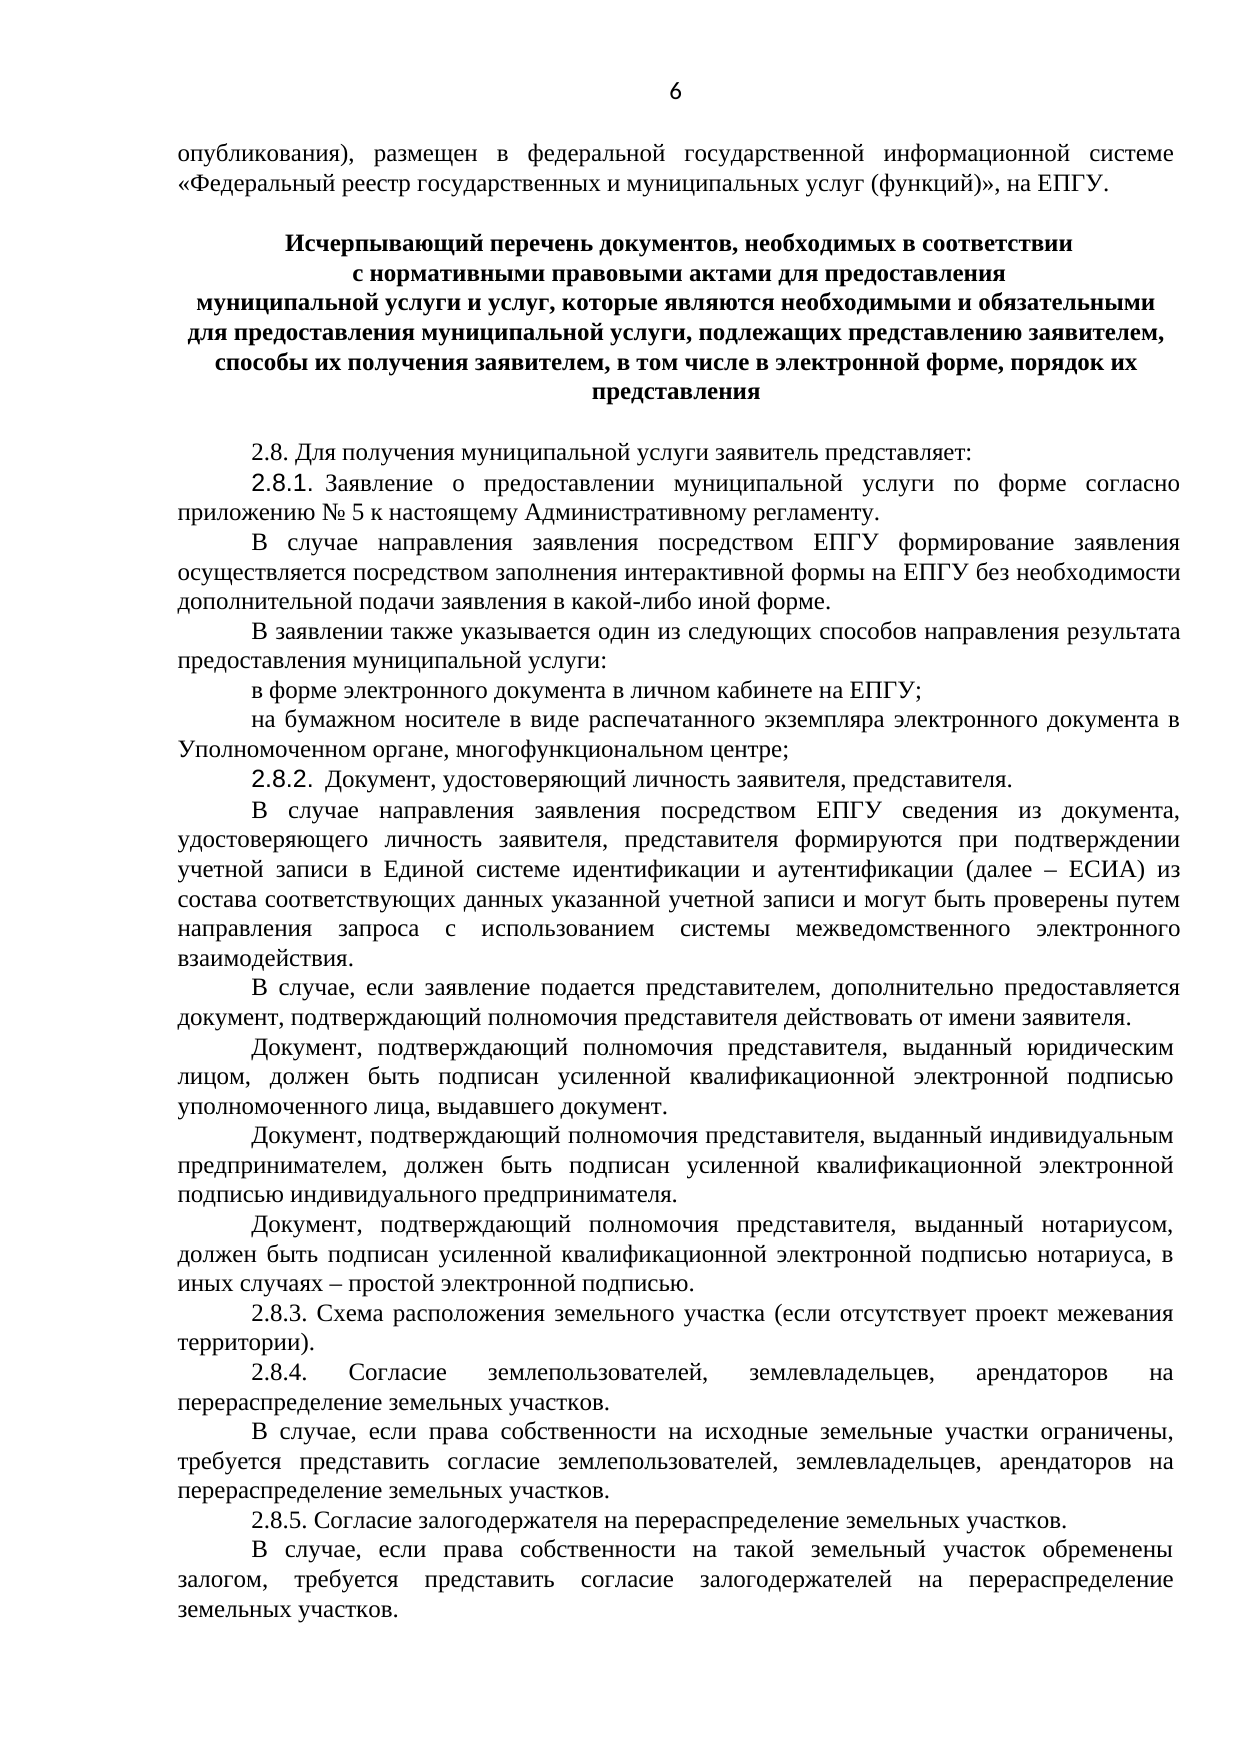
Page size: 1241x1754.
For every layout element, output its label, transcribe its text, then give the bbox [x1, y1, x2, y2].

text Документ, подтверждающий полномочия представителя, выданный индивидуальным предпринимателем, должен быть подписан усиленной квалификационной электронной подписью индивидуального предпринимателя. [177, 1120, 1174, 1208]
text В случае, если права собственности на исходные земельные участки ограничены, требуется представить согласие землепользователей, землевладельцев, арендаторов на перераспределение земельных участков. [177, 1416, 1174, 1504]
text В заявлении также указывается один из следующих способов направления результата предоставления муниципальной услуги: [177, 616, 1181, 674]
text 2.8.3. Схема расположения земельного участка (если отсутствует проект межевания территории). [177, 1298, 1174, 1356]
text Исчерпывающий перечень документов, необходимых в соответствии [177, 228, 1181, 257]
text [177, 138, 1174, 196]
text В случае, если заявление подается представителем, дополнительно предоставляется документ, подтверждающий полномочия представителя действовать от имени заявителя. [177, 972, 1181, 1031]
text муниципальной услуги и услуг, которые являются необходимыми и обязательными для предоставления муниципальной услуги, подлежащих представлению заявителем, способы их получения заявителем, в том числе в электронной форме, порядок их представления [177, 287, 1175, 405]
text В случае направления заявления посредством ЕПГУ формирование заявления осуществляется посредством заполнения интерактивной формы на ЕПГУ без необходимости дополнительной подачи заявления в какой-либо иной форме. [177, 527, 1181, 615]
list Заявление о предоставлении муниципальной услуги по форме согласно приложению № 5 к настоящему Административному регламенту. [177, 468, 1181, 526]
text с нормативными правовыми актами для предоставления [177, 258, 1181, 287]
text Документ, подтверждающий полномочия представителя, выданный нотариусом, должен быть подписан усиленной квалификационной электронной подписью нотариуса, в иных случаях – простой электронной подписью. [177, 1209, 1174, 1297]
text Документ, подтверждающий полномочия представителя, выданный юридическим лицом, должен быть подписан усиленной квалификационной электронной подписью уполномоченного лица, выдавшего документ. [177, 1032, 1174, 1119]
text в форме электронного документа в личном кабинете на ЕПГУ; [177, 675, 1181, 704]
text 2.8. Для получения муниципальной услуги заявитель представляет: [177, 437, 1181, 466]
list Документ, удостоверяющий личность заявителя, представителя. [177, 764, 1181, 793]
text 2.8.4. Согласие землепользователей, землевладельцев, арендаторов на перераспределение земельных участков. [177, 1357, 1174, 1415]
text на бумажном носителе в виде распечатанного экземпляра электронного документа в Уполномоченном органе, многофункциональном центре; [177, 704, 1181, 763]
text В случае, если права собственности на такой земельный участок обременены залогом, требуется представить согласие залогодержателей на перераспределение земельных участков. [177, 1534, 1174, 1622]
text 2.8.5. Согласие залогодержателя на перераспределение земельных участков. [177, 1505, 1174, 1534]
text В случае направления заявления посредством ЕПГУ сведения из документа, удостоверяющего личность заявителя, представителя формируются при подтверждении учетной записи в Единой системе идентификации и аутентификации (далее – ЕСИА) из состава соответствующих данных указанной учетной записи и могут быть проверены путем направления запроса с использованием системы межведомственного электронного взаимодействия. [177, 795, 1181, 972]
